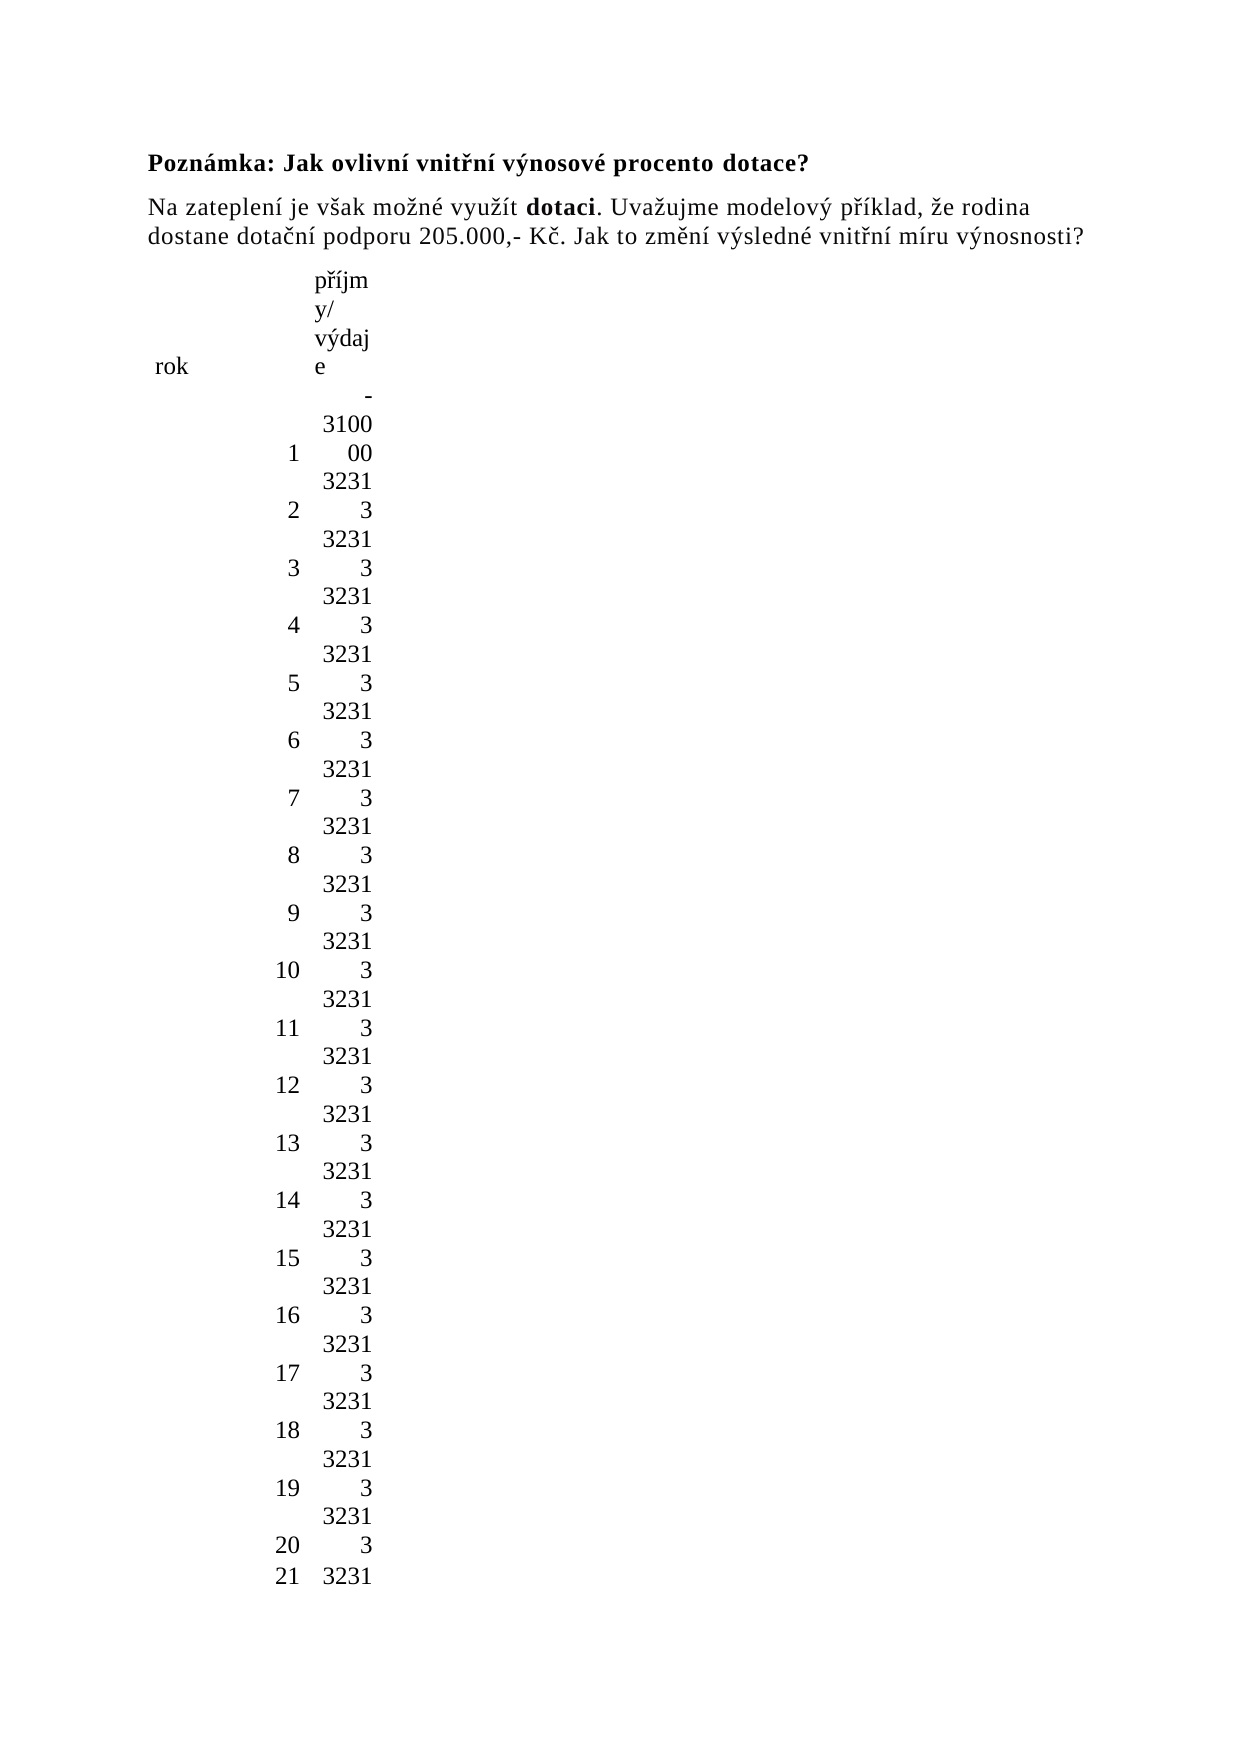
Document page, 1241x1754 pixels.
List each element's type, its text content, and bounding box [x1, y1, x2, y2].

table_cell 10 [148, 926, 307, 984]
table_cell 14 [148, 1156, 307, 1214]
table_cell 32313 [307, 639, 380, 696]
table_cell 20 [148, 1501, 307, 1559]
table_cell 15 [148, 1214, 307, 1271]
table_cell 9 [148, 869, 307, 926]
table_cell 32313 [307, 811, 380, 869]
table_cell 32313 [307, 581, 380, 639]
table_cell 6 [148, 696, 307, 754]
table_cell 2 [148, 466, 307, 524]
table_cell 8 [148, 811, 307, 869]
table_cell 13 [148, 1099, 307, 1156]
table_header rok [148, 265, 307, 380]
table_cell 32313 [307, 1559, 380, 1590]
table_cell 32313 [307, 1386, 380, 1444]
table_cell 32313 [307, 696, 380, 754]
table_cell -310000 [307, 380, 380, 466]
table_cell 19 [148, 1444, 307, 1501]
table_cell 32313 [307, 869, 380, 926]
table_cell 16 [148, 1271, 307, 1329]
table_cell 4 [148, 581, 307, 639]
table_cell 21 [148, 1559, 307, 1590]
table_cell 1 [148, 380, 307, 466]
table_cell 17 [148, 1329, 307, 1386]
table_cell 32313 [307, 1156, 380, 1214]
table_cell 18 [148, 1386, 307, 1444]
table_cell 12 [148, 1041, 307, 1099]
table_cell 32313 [307, 1329, 380, 1386]
table_cell 32313 [307, 1444, 380, 1501]
text Na zateplení je však možné využít dotaci. Uvažujme modelový příklad, že rodina dostane dotační podporu 205.000,- Kč. Jak to změní výsledné vnitřní míru výnosnosti? [148, 192, 1093, 249]
table_cell 32313 [307, 754, 380, 811]
table_cell 32313 [307, 1099, 380, 1156]
table_cell 32313 [307, 1501, 380, 1559]
text Poznámka: Jak ovlivní vnitřní výnosové procento dotace? [148, 148, 1093, 176]
table_cell 3 [148, 524, 307, 581]
table_cell 32313 [307, 984, 380, 1041]
table_cell 32313 [307, 926, 380, 984]
table_cell 32313 [307, 1214, 380, 1271]
table_cell 32313 [307, 1041, 380, 1099]
table_cell 5 [148, 639, 307, 696]
table_cell 32313 [307, 466, 380, 524]
table_cell 7 [148, 754, 307, 811]
table_header příjmy/výdaje [307, 265, 380, 380]
table_cell 11 [148, 984, 307, 1041]
table_cell 32313 [307, 524, 380, 581]
table_cell 32313 [307, 1271, 380, 1329]
